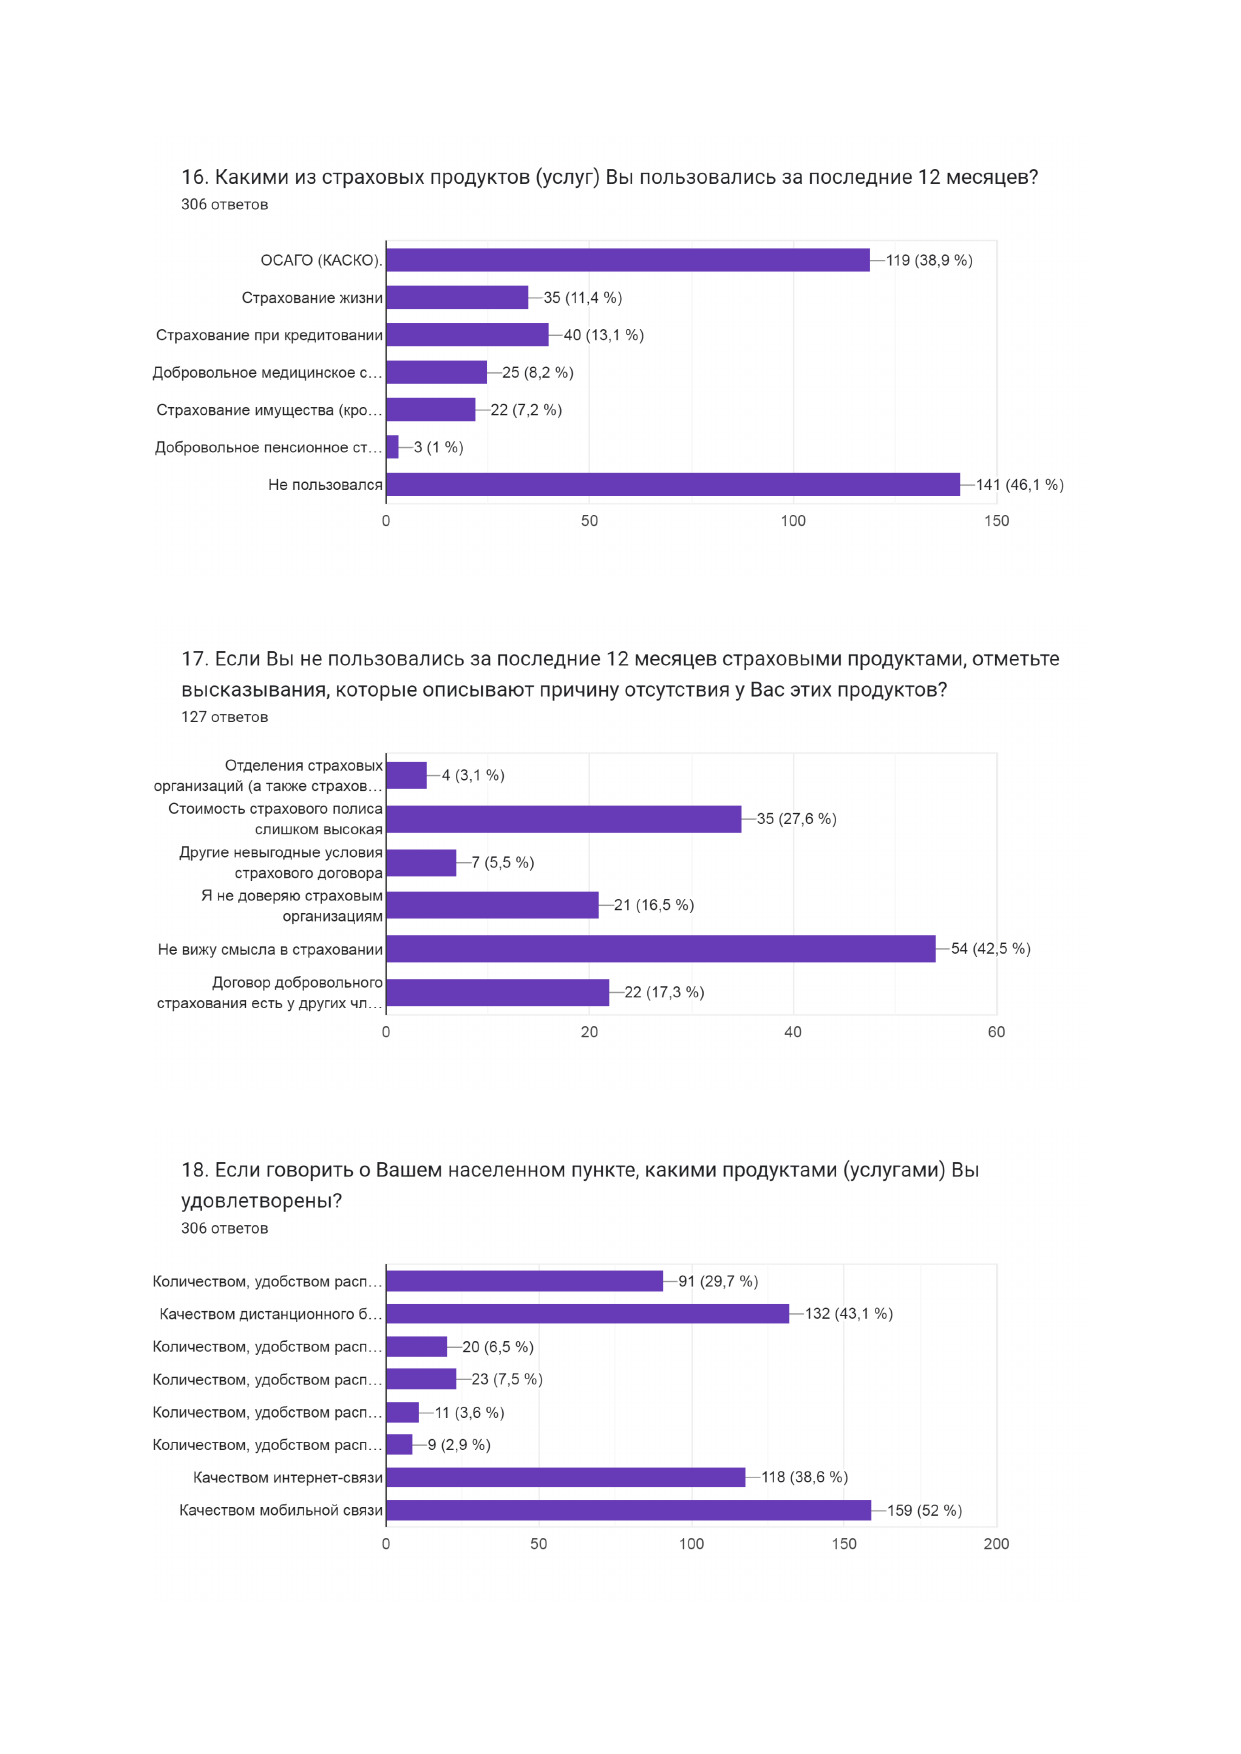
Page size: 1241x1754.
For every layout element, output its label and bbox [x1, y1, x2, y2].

picture [150, 615, 1091, 1092]
picture [150, 132, 1091, 581]
picture [150, 1126, 1091, 1604]
